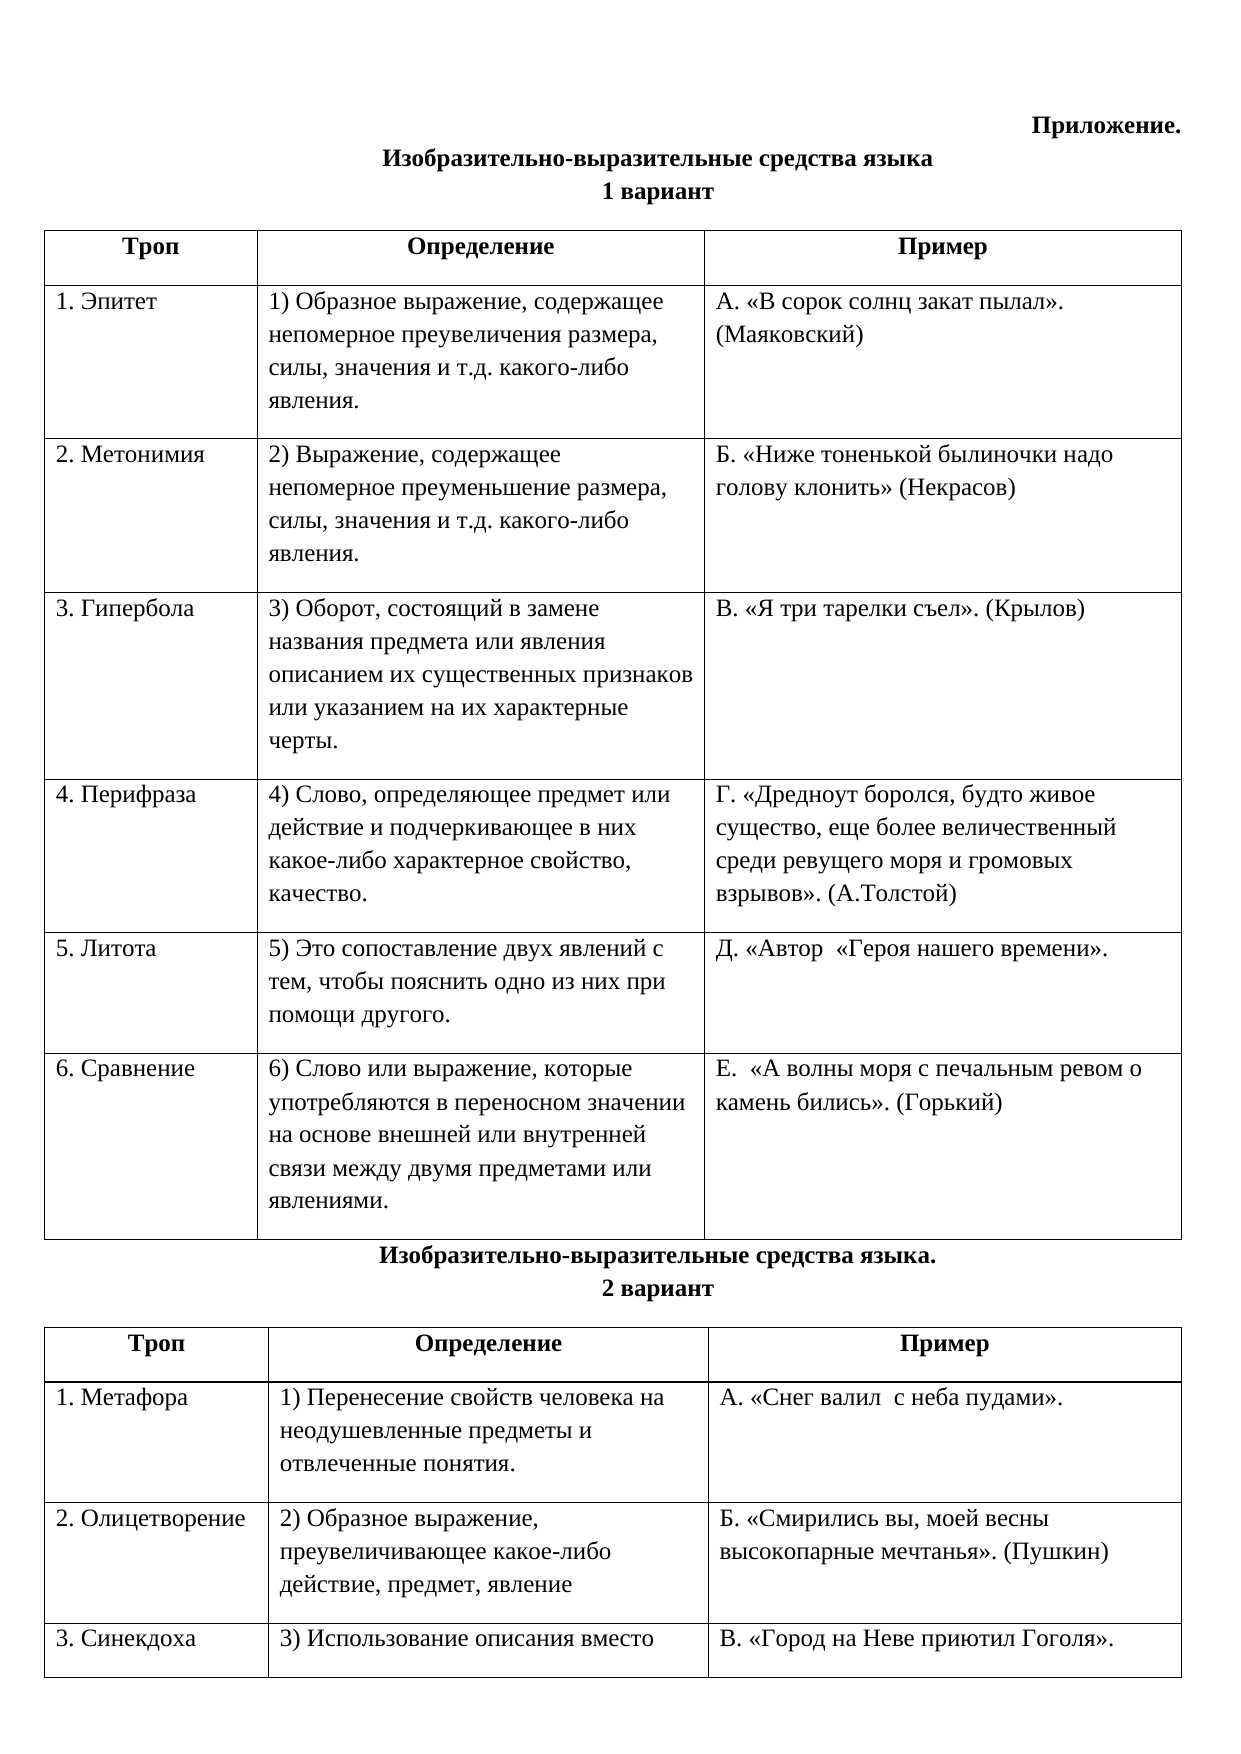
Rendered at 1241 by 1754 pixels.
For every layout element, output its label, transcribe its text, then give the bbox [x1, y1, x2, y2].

list Изобразительно-выразительные средства языка [134, 143, 1181, 172]
table_header Пример [705, 231, 1181, 285]
list Изобразительно-выразительные средства языка. [134, 1240, 1181, 1269]
table_header Определение [258, 231, 704, 285]
table_cell Б. «Ниже тоненькой былиночки надо голову клонить» (Некрасов) [705, 439, 1181, 592]
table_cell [269, 1624, 708, 1677]
table_cell 2) Выражение, содержащее непомерное преуменьшение размера, силы, значения и т.д. какого-либо явления. [258, 439, 704, 592]
table_cell Е. «А волны моря с печальным ревом о камень бились». (Горький) [705, 1054, 1181, 1239]
table_cell 4. Перифраза [45, 780, 257, 932]
table_cell 1) Перенесение свойств человека на неодушевленные предметы и отвлеченные понятия. [269, 1383, 708, 1502]
table_cell 6. Сравнение [45, 1054, 257, 1239]
table_cell 5) Это сопоставление двух явлений с тем, чтобы пояснить одно из них при помощи другого. [258, 933, 704, 1052]
table_cell Д. «Автор «Героя нашего времени». [705, 933, 1181, 1052]
table_header Троп [45, 1328, 268, 1381]
table_cell 3. Гипербола [45, 593, 257, 778]
table_cell Б. «Смирились вы, моей весны высокопарные мечтанья». (Пушкин) [709, 1503, 1181, 1622]
table_cell А. «В сорок солнц закат пылал». (Маяковский) [705, 286, 1181, 438]
table_header Пример [709, 1328, 1181, 1381]
table_cell А. «Снег валил с неба пудами». [709, 1383, 1181, 1502]
table_cell 1) Образное выражение, содержащее непомерное преувеличения размера, силы, значения и т.д. какого-либо явления. [258, 286, 704, 438]
table_cell 1. Эпитет [45, 286, 257, 438]
table_cell 2) Образное выражение, преувеличивающее какое-либо действие, предмет, явление [269, 1503, 708, 1622]
table_cell 3) Оборот, состоящий в замене названия предмета или явления описанием их существенных признаков или указанием на их характерные черты. [258, 593, 704, 778]
list 1 вариант [134, 176, 1181, 205]
table_cell 4) Слово, определяющее предмет или действие и подчеркивающее в них какое-либо характерное свойство, качество. [258, 780, 704, 932]
table_cell 1. Метафора [45, 1383, 268, 1502]
table_cell 2. Метонимия [45, 439, 257, 592]
table_cell В. «Я три тарелки съел». (Крылов) [705, 593, 1181, 778]
table_cell Г. «Дредноут боролся, будто живое существо, еще более величественный среди ревущего моря и громовых взрывов». (А.Толстой) [705, 780, 1181, 932]
list Приложение. [134, 110, 1181, 139]
table_cell 5. Литота [45, 933, 257, 1052]
table_header Определение [269, 1328, 708, 1381]
list 2 вариант [134, 1273, 1181, 1302]
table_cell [709, 1624, 1181, 1677]
table_header Троп [45, 231, 257, 285]
table_cell 3. Синекдоха [45, 1624, 268, 1677]
table_cell 6) Слово или выражение, которые употребляются в переносном значении на основе внешней или внутренней связи между двумя предметами или явлениями. [258, 1054, 704, 1239]
table_cell 2. Олицетворение [45, 1503, 268, 1622]
